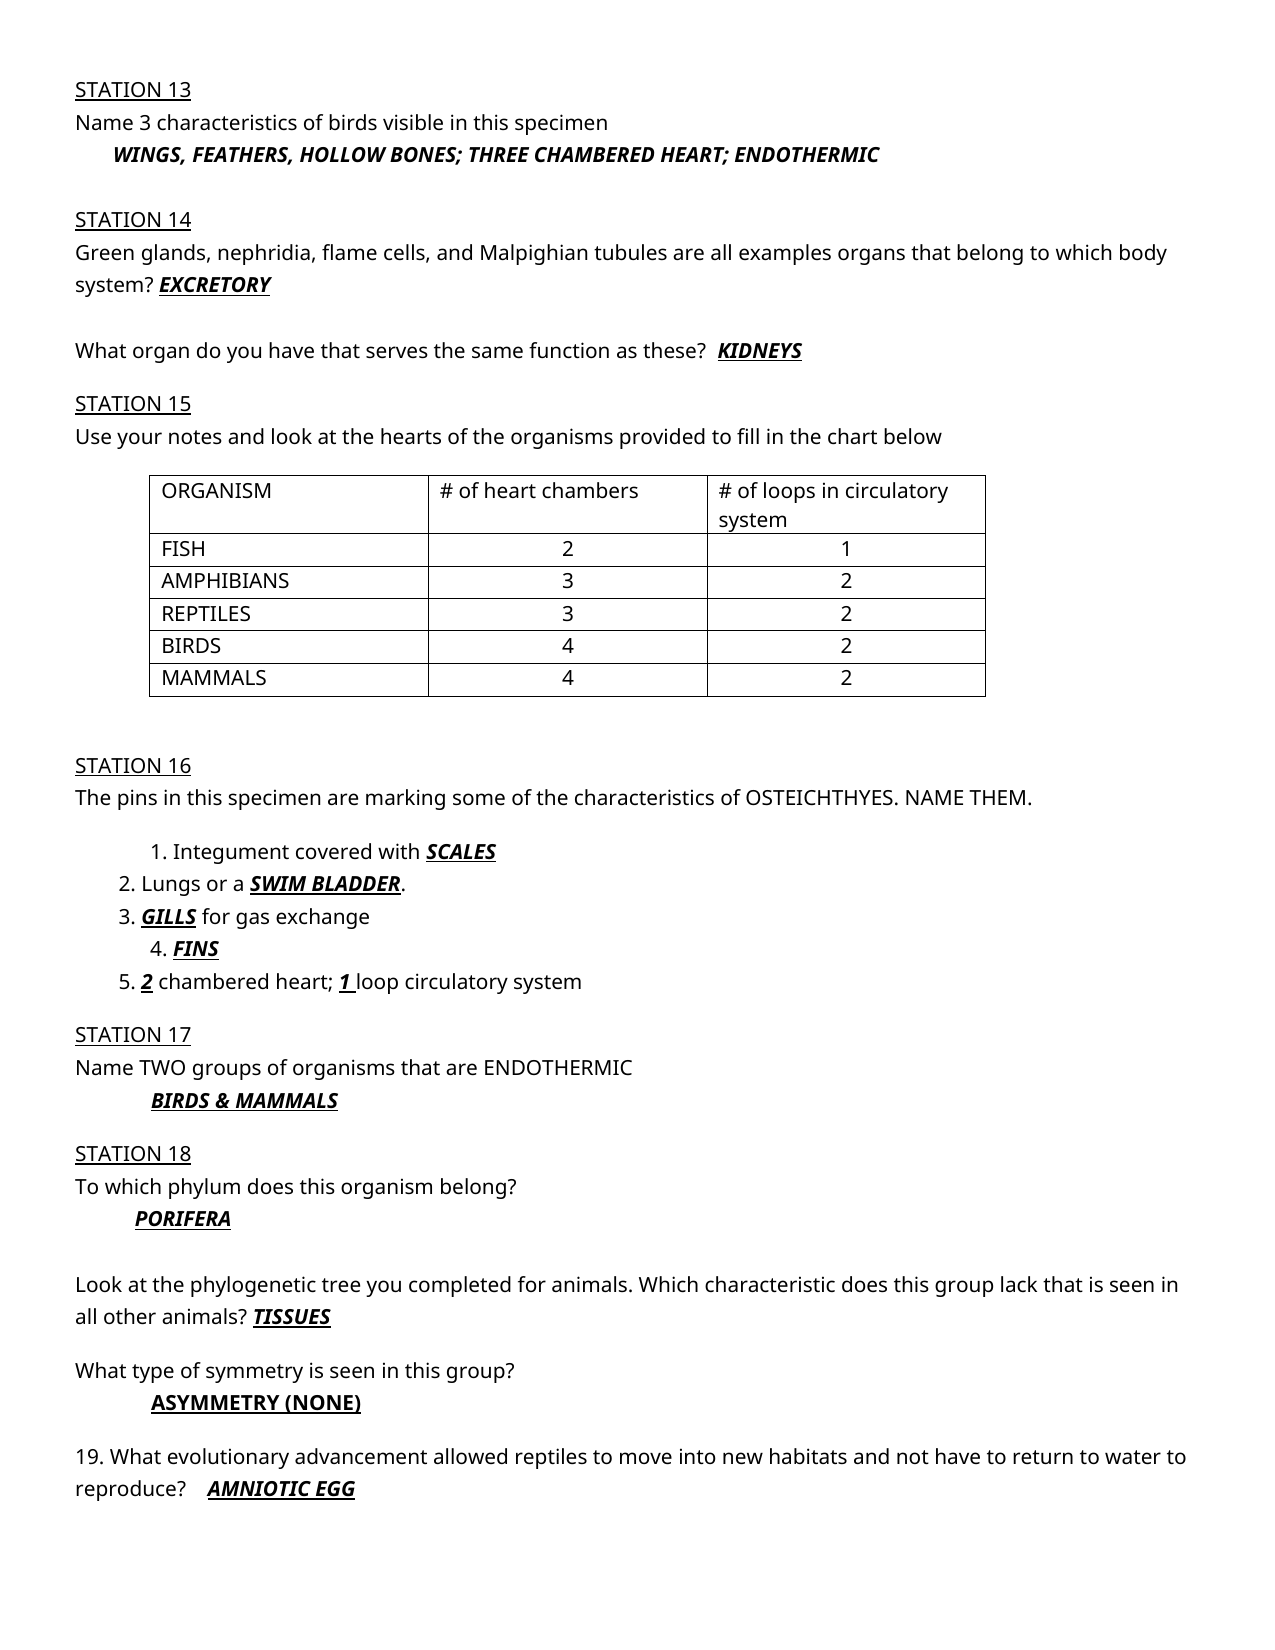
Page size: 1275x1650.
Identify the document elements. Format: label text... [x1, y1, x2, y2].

table_cell 2 [708, 599, 985, 630]
text STATION 13 Name 3 characteristics of birds visible in this specimen WINGS, FEATHERS, HOLLOW BONES; THREE CHAMBERED HEART; ENDOTHERMIC STATION 14 Green glands, nephridia, flame cells, and Malpighian tubules are all examples organs that belong to which body system? EXCRETORY What organ do you have that serves the same function as these? KIDNEYS [75, 75, 1200, 364]
text STATION 17 Name TWO groups of organisms that are ENDOTHERMIC BIRDS & MAMMALS [75, 1021, 1200, 1114]
table_cell FISH [150, 534, 428, 566]
text STATION 15 Use your notes and look at the hearts of the organisms provided to fill in the chart below [75, 389, 1200, 450]
table_cell 2 [429, 534, 707, 566]
table_header # of loops in circulatory system [708, 476, 985, 533]
table_cell AMPHIBIANS [150, 567, 428, 598]
text 1. Integument covered with SCALES 2. Lungs or a SWIM BLADDER. 3. GILLS for gas exchange 4. FINS 5. 2 chambered heart; 1 loop circulatory system [75, 837, 1200, 996]
table_header ORGANISM [150, 476, 428, 533]
table_header # of heart chambers [429, 476, 707, 533]
table_cell 1 [708, 534, 985, 566]
text 19. What evolutionary advancement allowed reptiles to move into new habitats and not have to return to water to reproduce? AMNIOTIC EGG [75, 1442, 1200, 1503]
text STATION 18 To which phylum does this organism belong? PORIFERA Look at the phylogenetic tree you completed for animals. Which characteristic does this group lack that is seen in all other animals? TISSUES [75, 1139, 1200, 1331]
table_cell MAMMALS [150, 664, 428, 696]
text What type of symmetry is seen in this group? ASYMMETRY (NONE) [75, 1356, 1200, 1417]
table_cell REPTILES [150, 599, 428, 630]
table_cell 2 [708, 664, 985, 696]
table_cell 2 [708, 567, 985, 598]
table_cell 2 [708, 631, 985, 662]
table_cell 4 [429, 664, 707, 696]
table_cell 3 [429, 567, 707, 598]
table_cell 3 [429, 599, 707, 630]
table_cell BIRDS [150, 631, 428, 662]
table_cell 4 [429, 631, 707, 662]
text STATION 16 The pins in this specimen are marking some of the characteristics of OSTEICHTHYES. NAME THEM. [75, 751, 1200, 812]
